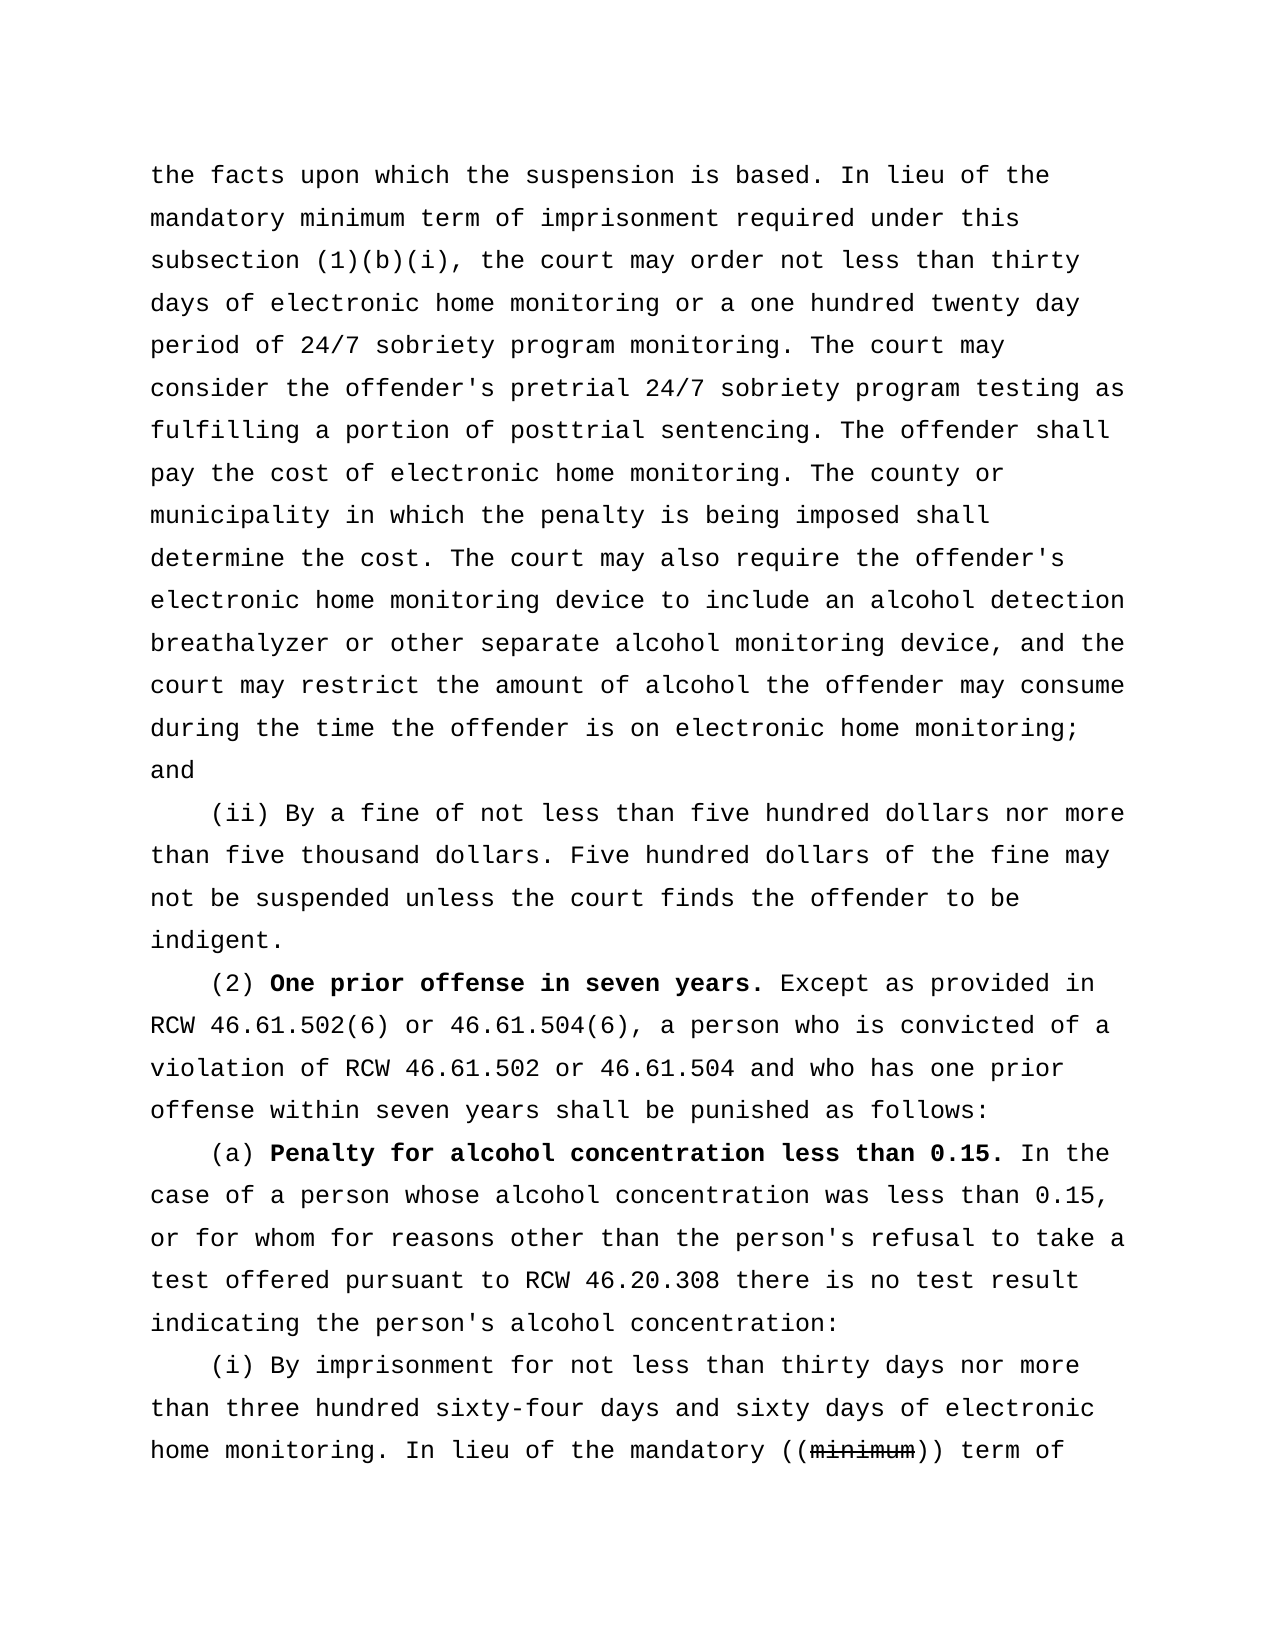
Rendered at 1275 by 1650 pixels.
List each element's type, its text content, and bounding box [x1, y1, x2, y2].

text (ii) By a fine of not less than five hundred dollars nor more than five thousand dollars. Five hundred dollars of the fine may not be suspended unless the court finds the offender to be indigent. [150, 787, 1125, 957]
text (a) Penalty for alcohol concentration less than 0.15. In the case of a person whose alcohol concentration was less than 0.15, or for whom for reasons other than the person's refusal to take a test offered pursuant to RCW 46.20.308 there is no test result indicating the person's alcohol concentration: [150, 1127, 1125, 1340]
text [150, 150, 1125, 787]
text (2) One prior offense in seven years. Except as provided in RCW 46.61.502(6) or 46.61.504(6), a person who is convicted of a violation of RCW 46.61.502 or 46.61.504 and who has one prior offense within seven years shall be punished as follows: [150, 957, 1125, 1127]
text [150, 1340, 1125, 1467]
